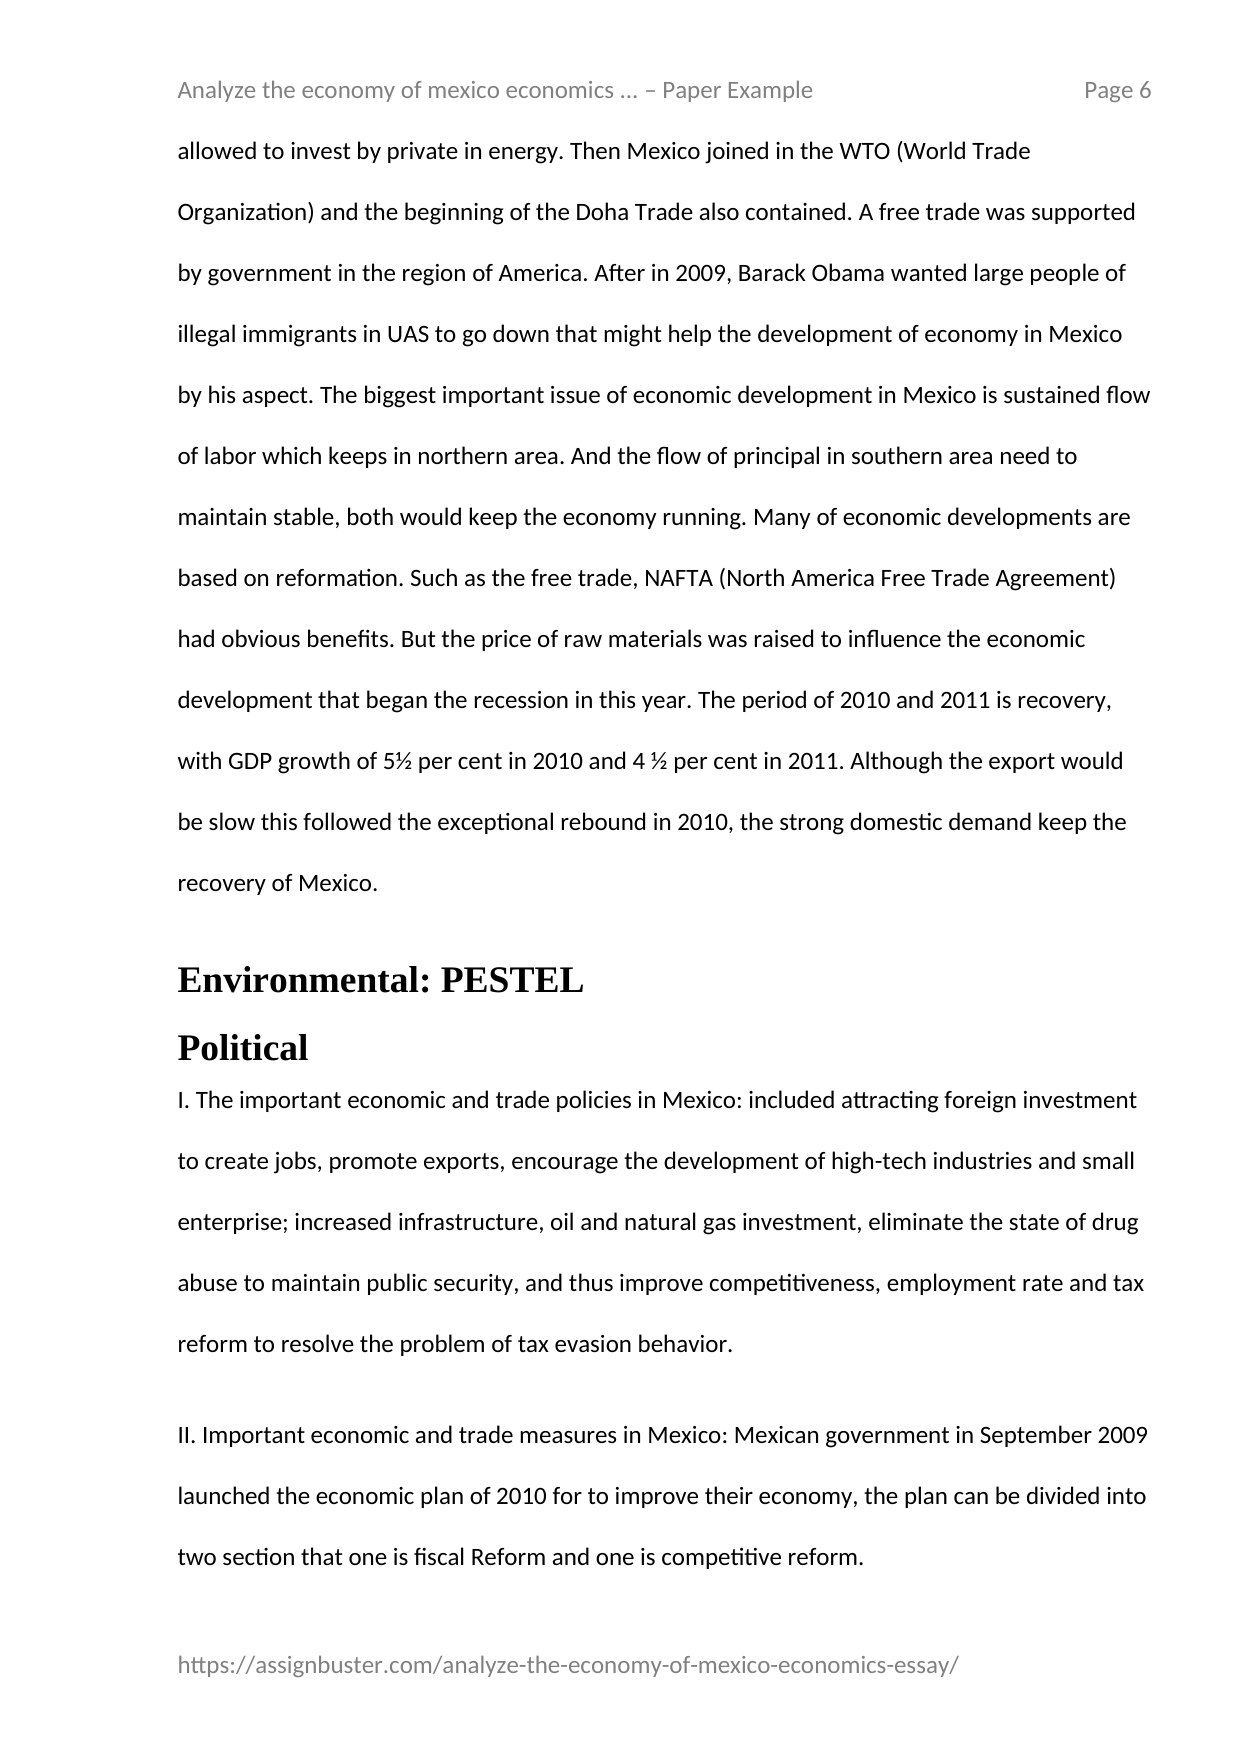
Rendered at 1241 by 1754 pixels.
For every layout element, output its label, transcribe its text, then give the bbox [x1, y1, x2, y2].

text I. The important economic and trade policies in Mexico: included attracting foreign investment to create jobs, promote exports, encourage the development of high-tech industries and small enterprise; increased infrastructure, oil and natural gas investment, eliminate the state of drug abuse to maintain public security, and thus improve competitiveness, employment rate and tax reform to resolve the problem of tax evasion behavior. [177, 1084, 1152, 1359]
subtitle Political [177, 1025, 1152, 1068]
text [177, 135, 1152, 898]
text II. Important economic and trade measures in Mexico: Mexican government in September 2009 launched the economic plan of 2010 for to improve their economy, the plan can be divided into two section that one is fiscal Reform and one is competitive reform. [177, 1419, 1152, 1572]
subtitle Environmental: PESTEL [177, 958, 1152, 1001]
